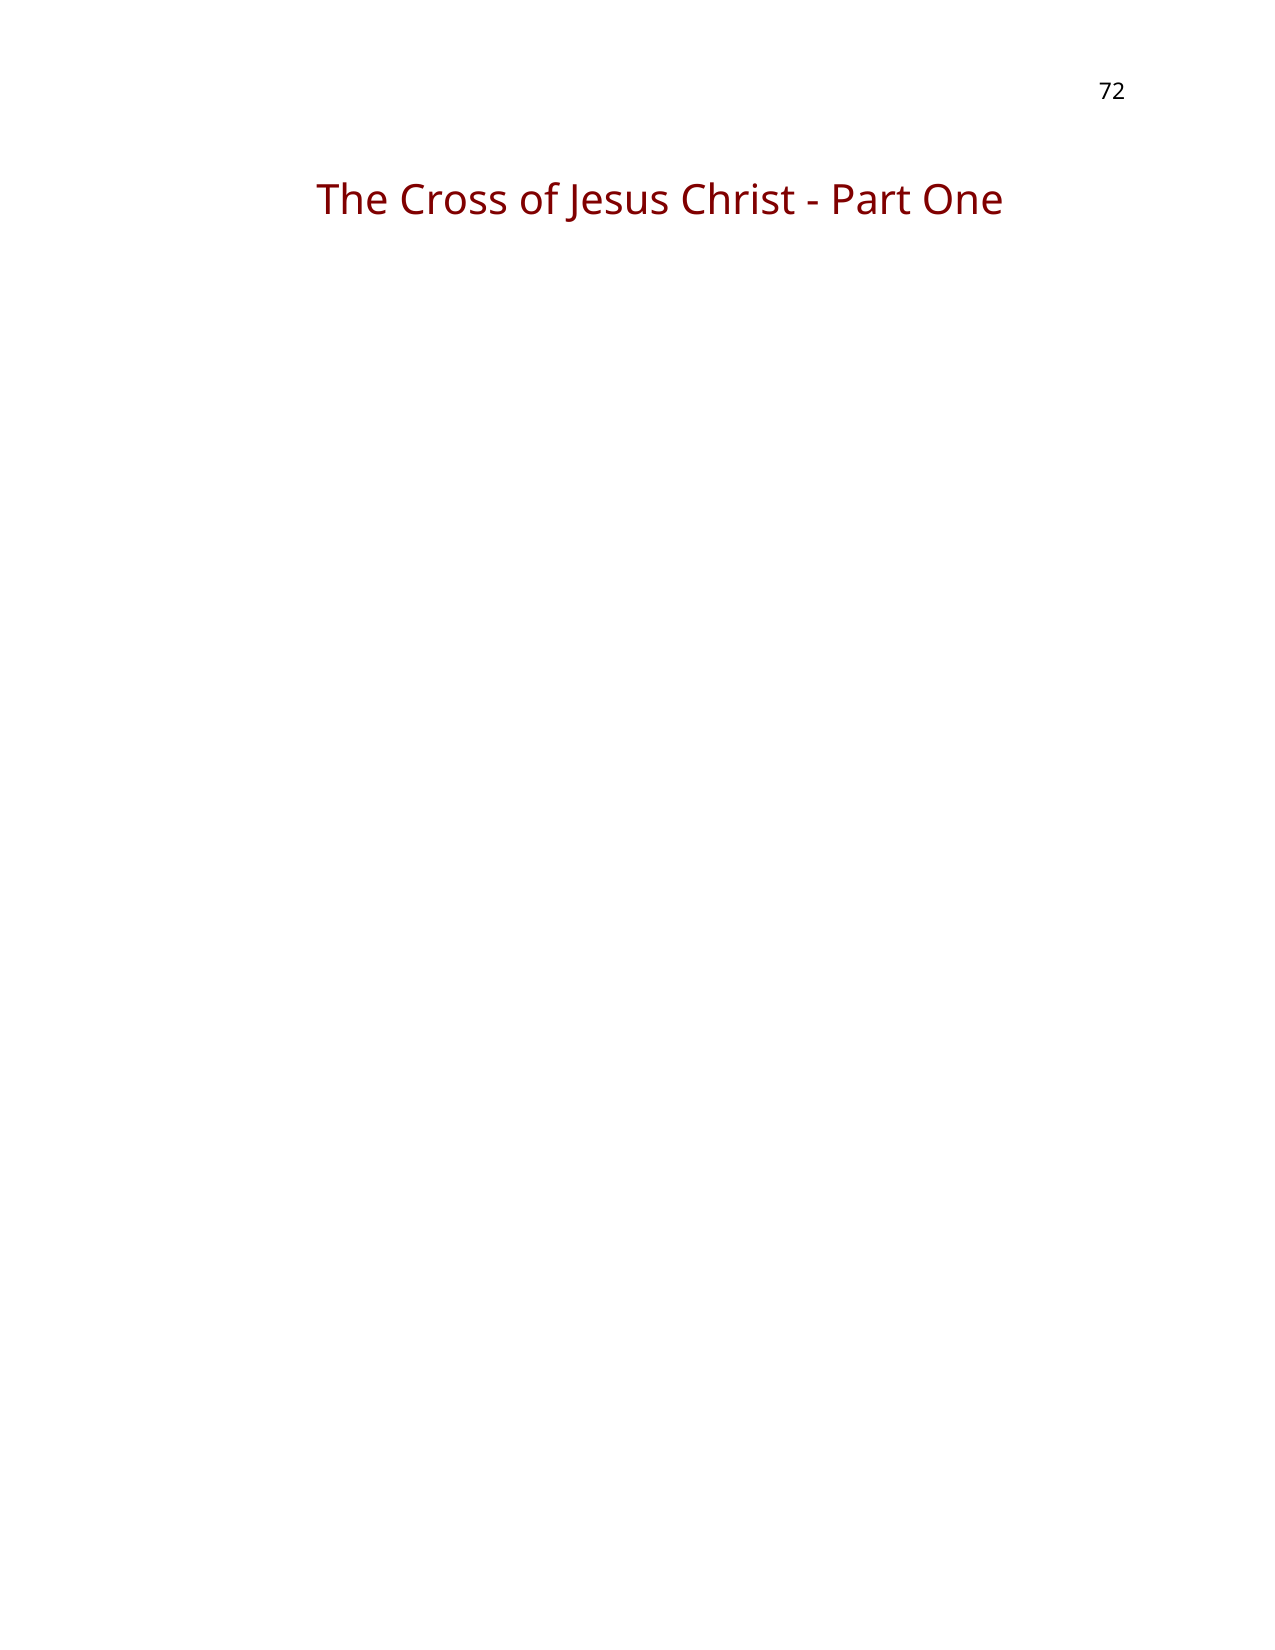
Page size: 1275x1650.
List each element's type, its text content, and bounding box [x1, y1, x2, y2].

text The Cross of Jesus Christ - Part One [195, 170, 1125, 227]
